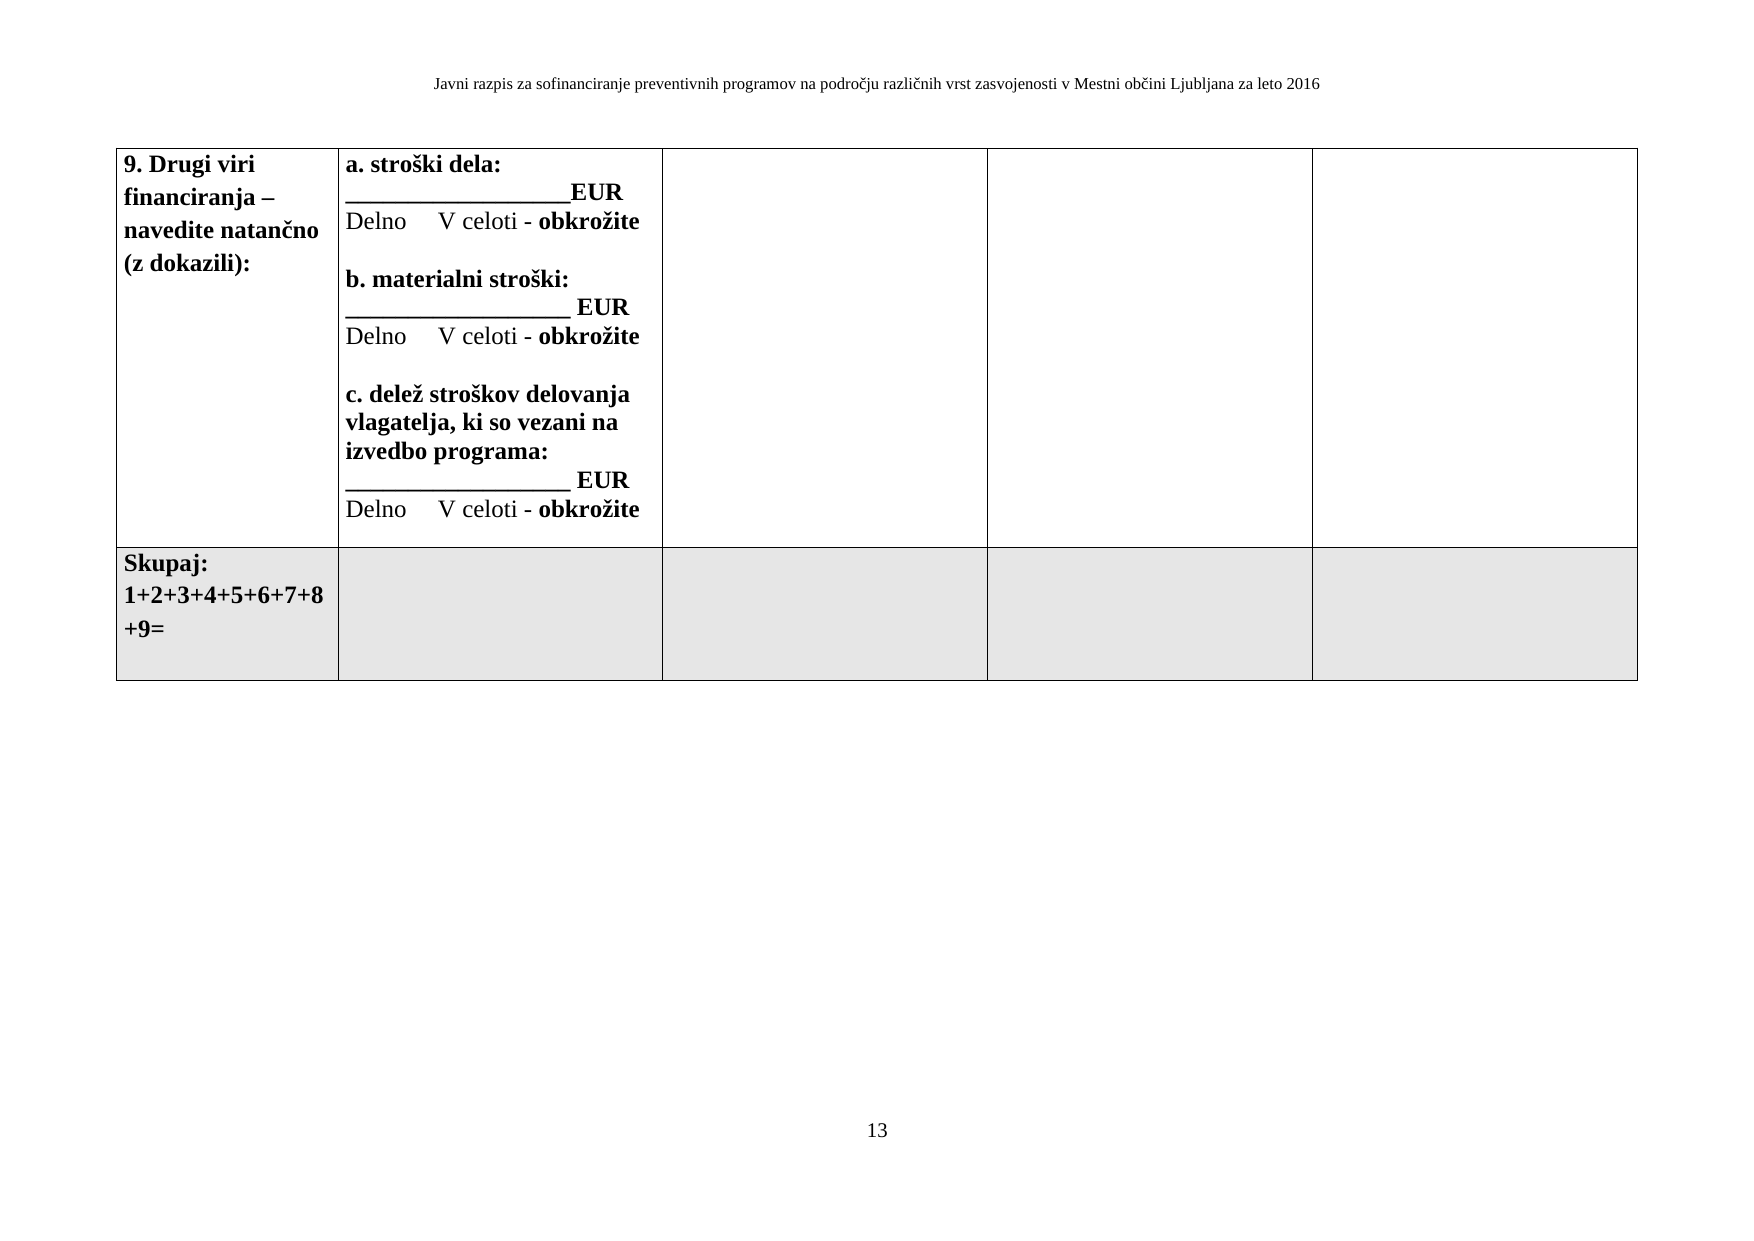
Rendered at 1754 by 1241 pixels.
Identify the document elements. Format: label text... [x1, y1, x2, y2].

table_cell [339, 149, 662, 547]
table_cell [988, 149, 1312, 547]
table_cell [663, 548, 987, 680]
table_cell 9. Drugi viri financiranja – navedite natančno (z dokazili): [117, 149, 338, 547]
table_cell [663, 149, 987, 547]
table_cell [1313, 149, 1637, 547]
table_cell [339, 548, 662, 680]
table_cell [1313, 548, 1637, 680]
table_cell [988, 548, 1312, 680]
table_cell Skupaj: 1+2+3+4+5+6+7+8+9= [117, 548, 338, 680]
